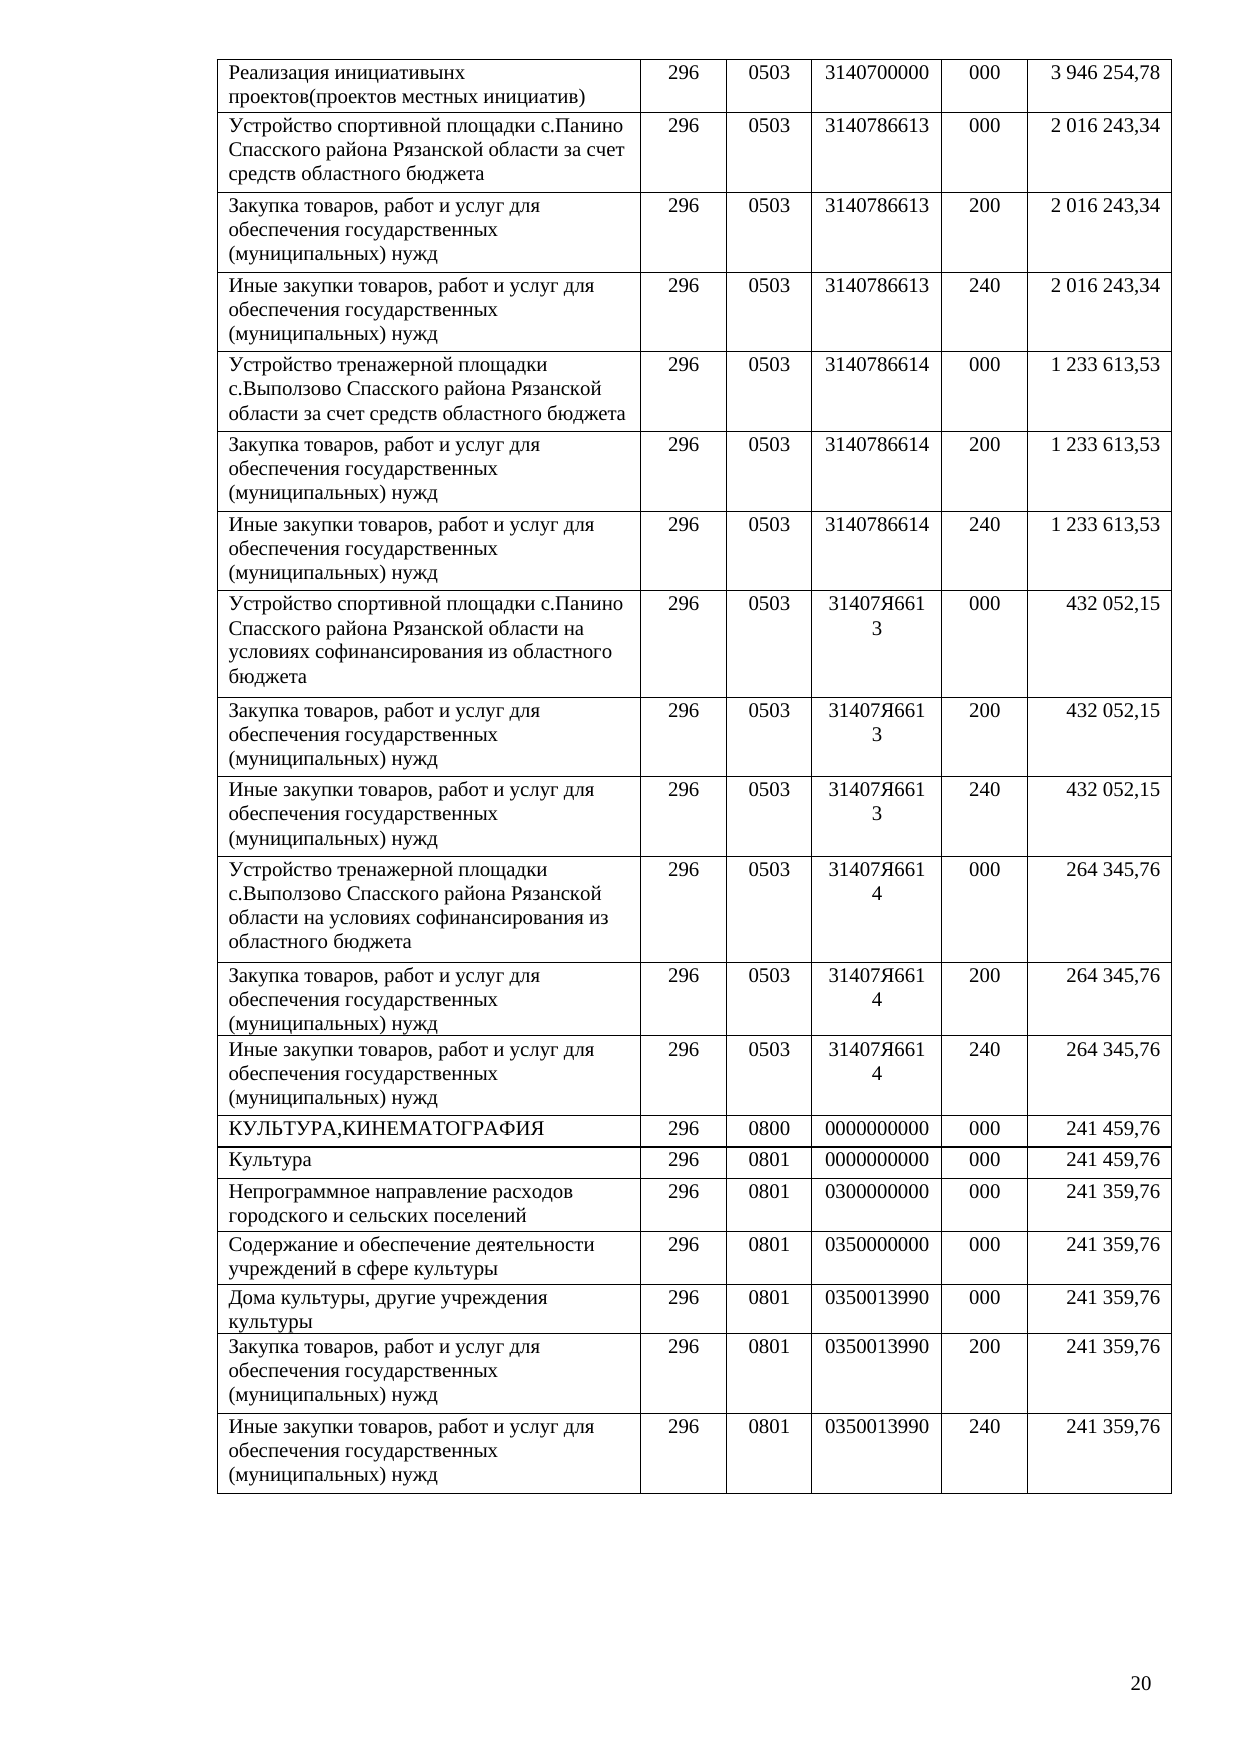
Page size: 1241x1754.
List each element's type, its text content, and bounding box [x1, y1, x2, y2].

table_cell 296 [641, 60, 726, 112]
table_cell 0503 [727, 777, 811, 856]
table_cell 296 [641, 591, 726, 697]
table_cell 432 052,15 [1028, 591, 1171, 697]
table_cell 2 016 243,34 [1028, 273, 1171, 351]
table_cell 296 [641, 1036, 726, 1115]
table_cell 240 [942, 1036, 1027, 1115]
table_cell 0350013990 [812, 1285, 941, 1333]
table_cell 264 345,76 [1028, 963, 1171, 1035]
table_cell 2 016 243,34 [1028, 113, 1171, 192]
table_cell Иные закупки товаров, работ и услуг для обеспечения государственных (муниципальных) нужд [218, 1414, 640, 1492]
table_cell 3140786613 [812, 113, 941, 192]
table_cell 432 052,15 [1028, 698, 1171, 776]
table_cell Закупка товаров, работ и услуг для обеспечения государственных (муниципальных) нужд [218, 432, 640, 511]
table_cell 000 [942, 1285, 1027, 1333]
table_cell 241 459,76 [1028, 1116, 1171, 1146]
table_cell 0801 [727, 1334, 811, 1413]
table_cell 1 233 613,53 [1028, 352, 1171, 431]
table_cell 0350013990 [812, 1414, 941, 1492]
table_cell Содержание и обеспечение деятельности учреждений в сфере культуры [218, 1232, 640, 1284]
table_cell Иные закупки товаров, работ и услуг для обеспечения государственных (муниципальных) нужд [218, 273, 640, 351]
table_cell 000 [942, 60, 1027, 112]
table_cell 0503 [727, 591, 811, 697]
table_cell 3140786614 [812, 512, 941, 590]
table_cell 296 [641, 1232, 726, 1284]
table_cell 296 [641, 512, 726, 590]
table_cell Реализация инициативынх проектов(проектов местных инициатив) [218, 60, 640, 112]
table_cell 0801 [727, 1285, 811, 1333]
table_cell 0503 [727, 432, 811, 511]
table_cell 0503 [727, 60, 811, 112]
table_cell 296 [641, 1285, 726, 1333]
table_cell Устройство спортивной площадки с.Панино Спасского района Рязанской области за счет средств областного бюджета [218, 113, 640, 192]
table_cell 31407Я6614 [812, 1036, 941, 1115]
table_cell 1 233 613,53 [1028, 432, 1171, 511]
table_cell 241 359,76 [1028, 1285, 1171, 1333]
table_cell 31407Я6614 [812, 857, 941, 962]
table_cell 3140786614 [812, 352, 941, 431]
table_cell 296 [641, 698, 726, 776]
table_cell 296 [641, 1148, 726, 1178]
table_cell 200 [942, 963, 1027, 1035]
table_cell 0503 [727, 273, 811, 351]
table_cell Закупка товаров, работ и услуг для обеспечения государственных (муниципальных) нужд [218, 963, 640, 1035]
table_cell 241 459,76 [1028, 1148, 1171, 1178]
table_cell 31407Я6614 [812, 963, 941, 1035]
table_cell 0503 [727, 193, 811, 272]
table_cell Закупка товаров, работ и услуг для обеспечения государственных (муниципальных) нужд [218, 193, 640, 272]
table_cell 241 359,76 [1028, 1179, 1171, 1231]
table_cell 1 233 613,53 [1028, 512, 1171, 590]
table_cell 0503 [727, 113, 811, 192]
table_cell 296 [641, 857, 726, 962]
table_cell 264 345,76 [1028, 1036, 1171, 1115]
table_cell 240 [942, 777, 1027, 856]
table_cell 3140786614 [812, 432, 941, 511]
table_cell 296 [641, 432, 726, 511]
table_cell Иные закупки товаров, работ и услуг для обеспечения государственных (муниципальных) нужд [218, 512, 640, 590]
table_cell 000 [942, 1116, 1027, 1146]
table_cell 296 [641, 777, 726, 856]
table_cell 000 [942, 591, 1027, 697]
table_cell 264 345,76 [1028, 857, 1171, 962]
table_cell 0801 [727, 1179, 811, 1231]
table_cell 200 [942, 193, 1027, 272]
table_cell Иные закупки товаров, работ и услуг для обеспечения государственных (муниципальных) нужд [218, 1036, 640, 1115]
table_cell 241 359,76 [1028, 1334, 1171, 1413]
table_cell Иные закупки товаров, работ и услуг для обеспечения государственных (муниципальных) нужд [218, 777, 640, 856]
table_cell 0350000000 [812, 1232, 941, 1284]
table_cell 3140700000 [812, 60, 941, 112]
table_cell 000 [942, 352, 1027, 431]
table_cell Закупка товаров, работ и услуг для обеспечения государственных (муниципальных) нужд [218, 1334, 640, 1413]
table_cell 296 [641, 193, 726, 272]
table_cell 000 [942, 1179, 1027, 1231]
table_cell 31407Я6613 [812, 591, 941, 697]
table_cell 000 [942, 857, 1027, 962]
table_cell 240 [942, 512, 1027, 590]
table_cell 31407Я6613 [812, 698, 941, 776]
table_cell 3140786613 [812, 273, 941, 351]
table_cell 240 [942, 273, 1027, 351]
table_cell 240 [942, 1414, 1027, 1492]
table_cell 0503 [727, 512, 811, 590]
table_cell 2 016 243,34 [1028, 193, 1171, 272]
table_cell 296 [641, 1116, 726, 1146]
table_cell 3140786613 [812, 193, 941, 272]
table_cell Закупка товаров, работ и услуг для обеспечения государственных (муниципальных) нужд [218, 698, 640, 776]
table_cell 241 359,76 [1028, 1232, 1171, 1284]
table_cell 0503 [727, 698, 811, 776]
table_cell 000 [942, 113, 1027, 192]
table_cell 296 [641, 273, 726, 351]
table_cell 000 [942, 1148, 1027, 1178]
table_cell Устройство тренажерной площадки с.Выползово Спасского района Рязанской области на условиях софинансирования из областного бюджета [218, 857, 640, 962]
table_cell 0801 [727, 1414, 811, 1492]
table_cell 0000000000 [812, 1148, 941, 1178]
table_cell 296 [641, 1334, 726, 1413]
table_cell Устройство тренажерной площадки с.Выползово Спасского района Рязанской области за счет средств областного бюджета [218, 352, 640, 431]
table_cell 432 052,15 [1028, 777, 1171, 856]
table_cell КУЛЬТУРА,КИНЕМАТОГРАФИЯ [218, 1116, 640, 1146]
table_cell 0800 [727, 1116, 811, 1146]
table_cell 000 [942, 1232, 1027, 1284]
table_cell 0801 [727, 1232, 811, 1284]
table_cell 296 [641, 113, 726, 192]
table_cell 296 [641, 1179, 726, 1231]
table_cell Дома культуры, другие учреждения культуры [218, 1285, 640, 1333]
table_cell 200 [942, 1334, 1027, 1413]
table_cell 31407Я6613 [812, 777, 941, 856]
table_cell 296 [641, 963, 726, 1035]
table_cell 0503 [727, 1036, 811, 1115]
table_cell 296 [641, 1414, 726, 1492]
table_cell 200 [942, 432, 1027, 511]
table_cell 0300000000 [812, 1179, 941, 1231]
table_cell 296 [641, 352, 726, 431]
table_cell 0503 [727, 963, 811, 1035]
table_cell 241 359,76 [1028, 1414, 1171, 1492]
table_cell 0350013990 [812, 1334, 941, 1413]
table_cell 3 946 254,78 [1028, 60, 1171, 112]
table_cell 0503 [727, 352, 811, 431]
table_cell 0503 [727, 857, 811, 962]
table_cell Культура [218, 1148, 640, 1178]
table_cell Устройство спортивной площадки с.Панино Спасского района Рязанской области на условиях софинансирования из областного бюджета [218, 591, 640, 697]
table_cell 0000000000 [812, 1116, 941, 1146]
table_cell 0801 [727, 1148, 811, 1178]
table_cell Непрограммное направление расходов городского и сельских поселений [218, 1179, 640, 1231]
table_cell 200 [942, 698, 1027, 776]
